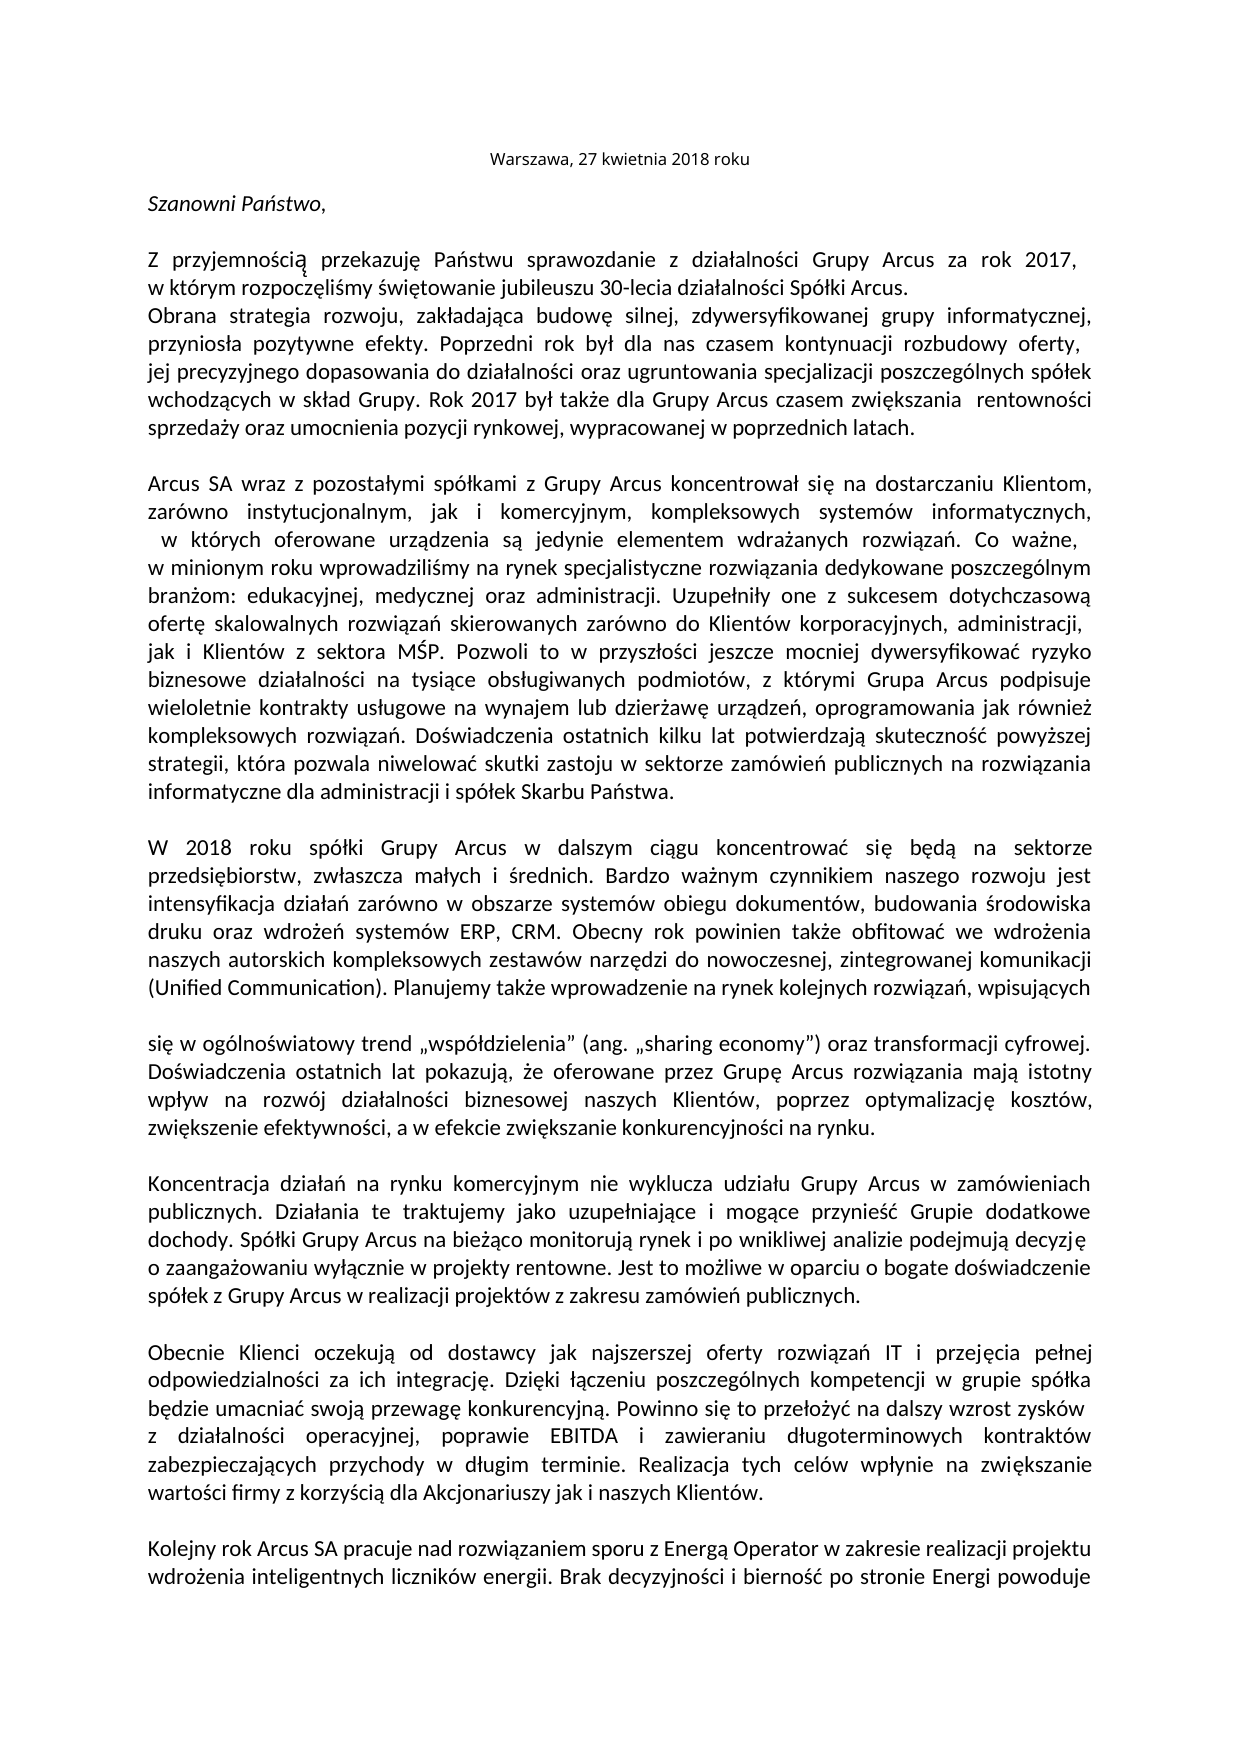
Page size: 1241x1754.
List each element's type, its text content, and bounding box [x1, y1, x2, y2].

text W 2018 roku spółki Grupy Arcus w dalszym ciągu koncentrować się będą na sektorze przedsiębiorstw, zwłaszcza małych i średnich. Bardzo ważnym czynnikiem naszego rozwoju jest intensyfikacja działań zarówno w obszarze systemów obiegu dokumentów, budowania środowiska druku oraz wdrożeń systemów ERP, CRM. Obecny rok powinien także obfitować we wdrożenia naszych autorskich kompleksowych zestawów narzędzi do nowoczesnej, zintegrowanej komunikacji (Unified Communication). Planujemy także wprowadzenie na rynek kolejnych rozwiązań, wpisujących się w ogólnoświatowy trend „współdzielenia” (ang. „sharing economy”) oraz transformacji cyfrowej. Doświadczenia ostatnich lat pokazują, że oferowane przez Grupę Arcus rozwiązania mają istotny wpływ na rozwój działalności biznesowej naszych Klientów, poprzez optymalizację kosztów, zwiększenie efektywności, a w efekcie zwiększanie konkurencyjności na rynku. [148, 833, 1093, 1141]
text Obecnie Klienci oczekują od dostawcy jak najszerszej oferty rozwiązań IT i przejęcia pełnej odpowiedzialności za ich integrację. Dzięki łączeniu poszczególnych kompetencji w grupie spółka będzie umacniać swoją przewagę konkurencyjną. Powinno się to przełożyć na dalszy wzrost zysków z działalności operacyjnej, poprawie EBITDA i zawieraniu długoterminowych kontraktów zabezpieczających przychody w długim terminie. Realizacja tych celów wpłynie na zwiększanie wartości firmy z korzyścią dla Akcjonariuszy jak i naszych Klientów. [148, 1338, 1093, 1506]
text Szanowni Państwo, [148, 189, 1093, 217]
text Koncentracja działań na rynku komercyjnym nie wyklucza udziału Grupy Arcus w zamówieniach publicznych. Działania te traktujemy jako uzupełniające i mogące przynieść Grupie dodatkowe dochody. Spółki Grupy Arcus na bieżąco monitorują rynek i po wnikliwej analizie podejmują decyzję o zaangażowaniu wyłącznie w projekty rentowne. Jest to możliwe w oparciu o bogate doświadczenie spółek z Grupy Arcus w realizacji projektów z zakresu zamówień publicznych. [148, 1169, 1093, 1309]
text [148, 1534, 1093, 1590]
text Z przyjemnością̨ przekazuję Państwu sprawozdanie z działalności Grupy Arcus za rok 2017, w którym rozpoczęliśmy świętowanie jubileuszu 30-lecia działalności Spółki Arcus. [148, 245, 1093, 301]
text Arcus SA wraz z pozostałymi spółkami z Grupy Arcus koncentrował się na dostarczaniu Klientom, zarówno instytucjonalnym, jak i komercyjnym, kompleksowych systemów informatycznych, w których oferowane urządzenia są jedynie elementem wdrażanych rozwiązań. Co ważne, w minionym roku wprowadziliśmy na rynek specjalistyczne rozwiązania dedykowane poszczególnym branżom: edukacyjnej, medycznej oraz administracji. Uzupełniły one z sukcesem dotychczasową ofertę skalowalnych rozwiązań skierowanych zarówno do Klientów korporacyjnych, administracji, jak i Klientów z sektora MŚP. Pozwoli to w przyszłości jeszcze mocniej dywersyfikować ryzyko biznesowe działalności na tysiące obsługiwanych podmiotów, z którymi Grupa Arcus podpisuje wieloletnie kontrakty usługowe na wynajem lub dzierżawę urządzeń, oprogramowania jak również kompleksowych rozwiązań. Doświadczenia ostatnich kilku lat potwierdzają skuteczność powyższej strategii, która pozwala niwelować skutki zastoju w sektorze zamówień publicznych na rozwiązania informatyczne dla administracji i spółek Skarbu Państwa. [148, 469, 1093, 805]
text Warszawa, 27 kwietnia 2018 roku [148, 148, 1093, 170]
text Obrana strategia rozwoju, zakładająca budowę silnej, zdywersyfikowanej grupy informatycznej, przyniosła pozytywne efekty. Poprzedni rok był dla nas czasem kontynuacji rozbudowy oferty, jej precyzyjnego dopasowania do działalności oraz ugruntowania specjalizacji poszczególnych spółek wchodzących w skład Grupy. Rok 2017 był także dla Grupy Arcus czasem zwiększania rentowności sprzedaży oraz umocnienia pozycji rynkowej, wypracowanej w poprzednich latach. [148, 301, 1093, 441]
